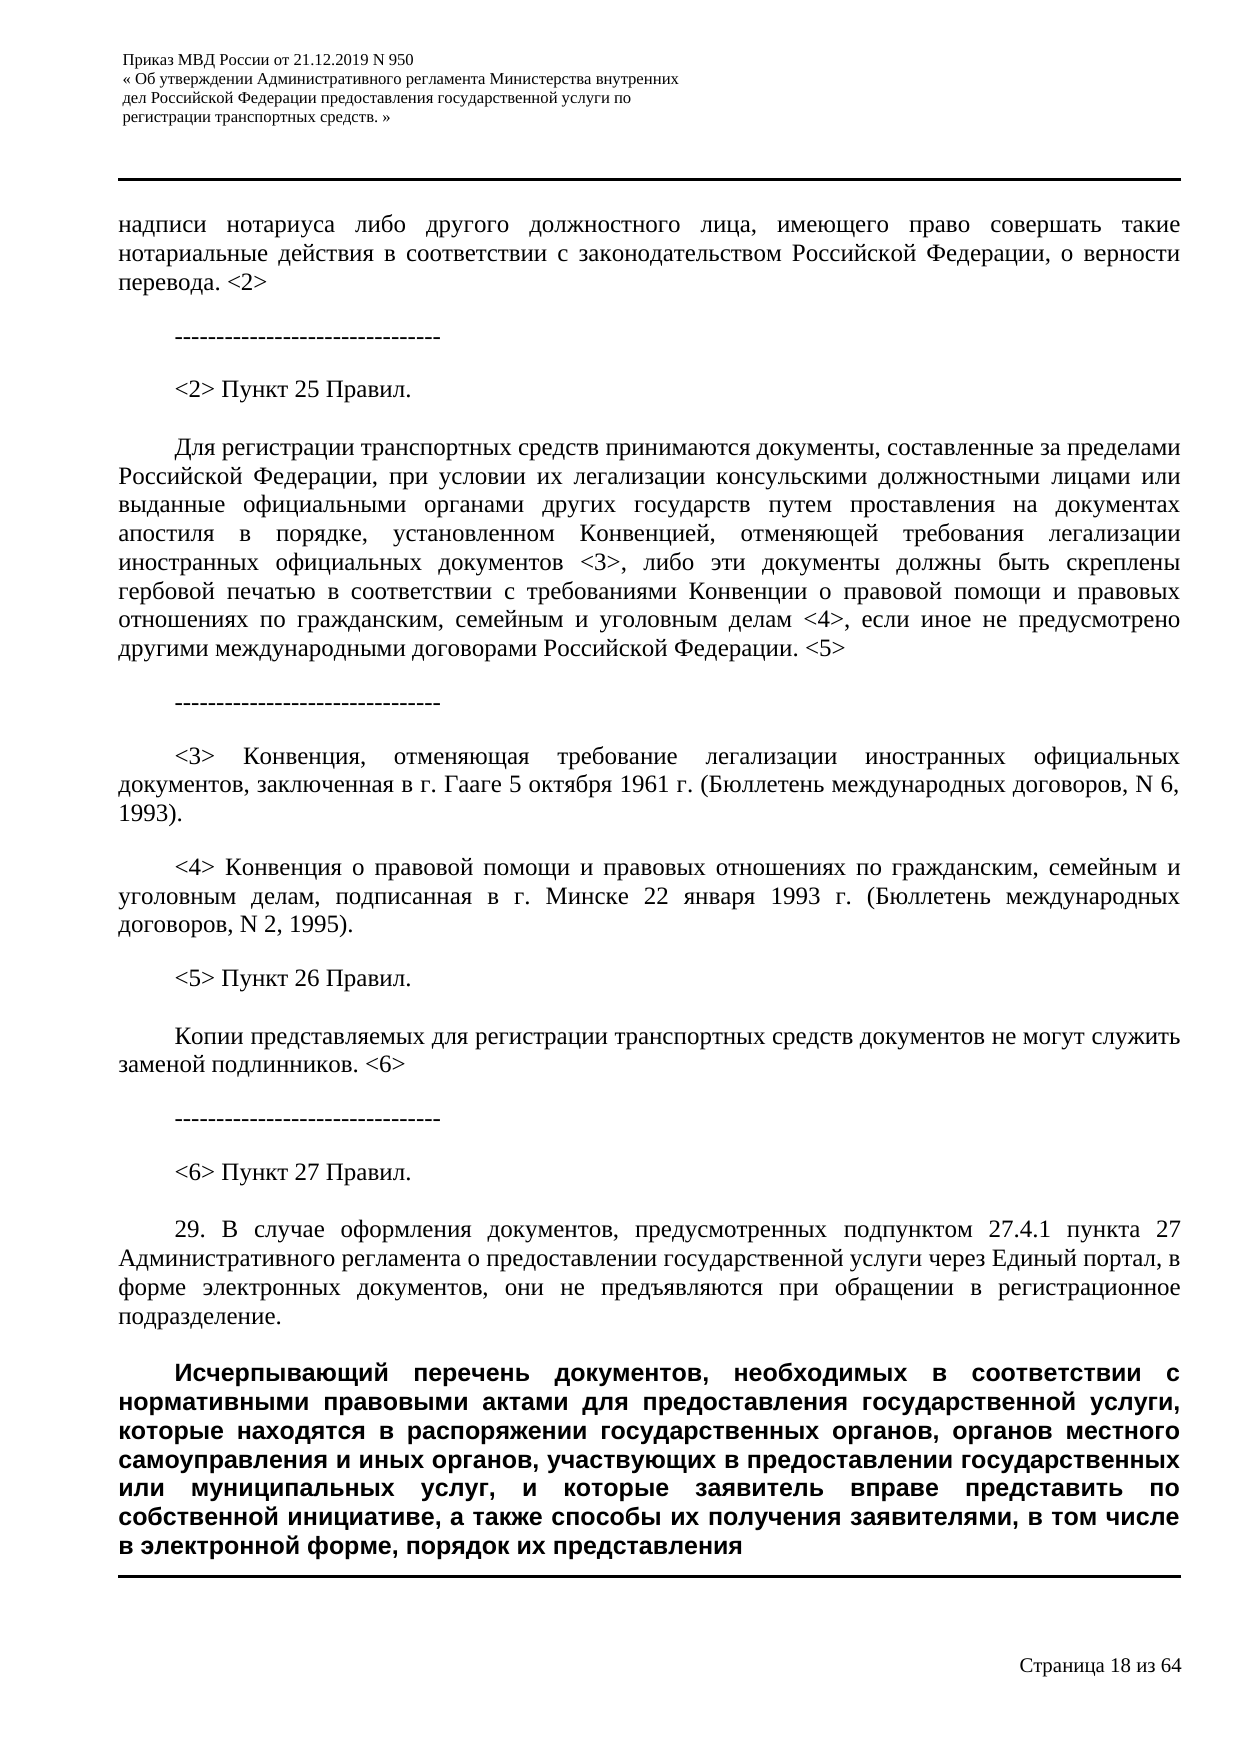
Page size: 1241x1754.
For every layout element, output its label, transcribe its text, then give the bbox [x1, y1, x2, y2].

text Копии представляемых для регистрации транспортных средств документов не могут служить заменой подлинников. <6> [118, 1021, 1181, 1078]
text Для регистрации транспортных средств принимаются документы, составленные за пределами Российской Федерации, при условии их легализации консульскими должностными лицами или выданные официальными органами других государств путем проставления на документах апостиля в порядке, установленном Конвенцией, отменяющей требования легализации иностранных официальных документов <3>, либо эти документы должны быть скреплены гербовой печатью в соответствии с требованиями Конвенции о правовой помощи и правовых отношениях по гражданским, семейным и уголовным делам <4>, если иное не предусмотрено другими международными договорами Российской Федерации. <5> [118, 432, 1181, 662]
text <2> Пункт 25 Правил. [118, 374, 1181, 403]
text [118, 209, 1181, 296]
text <3> Конвенция, отменяющая требование легализации иностранных официальных документов, заключенная в г. Гааге 5 октября 1961 г. (Бюллетень международных договоров, N 6, 1993). [118, 741, 1181, 827]
text -------------------------------- [118, 1103, 1181, 1132]
text <5> Пункт 26 Правил. [118, 963, 1181, 992]
text -------------------------------- [118, 321, 1181, 349]
text 29. В случае оформления документов, предусмотренных подпунктом 27.4.1 пункта 27 Административного регламента о предоставлении государственной услуги через Единый портал, в форме электронных документов, они не предъявляются при обращении в регистрационное подразделение. [118, 1214, 1181, 1329]
text <6> Пункт 27 Правил. [118, 1157, 1181, 1186]
title Исчерпывающий перечень документов, необходимых в соответствии с нормативными правовыми актами для предоставления государственной услуги, которые находятся в распоряжении государственных органов, органов местного самоуправления и иных органов, участвующих в предоставлении государственных или муниципальных услуг, и которые заявитель вправе представить по собственной инициативе, а также способы их получения заявителями, в том числе в электронной форме, порядок их представления [118, 1358, 1181, 1559]
text -------------------------------- [118, 687, 1181, 716]
text <4> Конвенция о правовой помощи и правовых отношениях по гражданским, семейным и уголовным делам, подписанная в г. Минске 22 января 1993 г. (Бюллетень международных договоров, N 2, 1995). [118, 852, 1181, 938]
